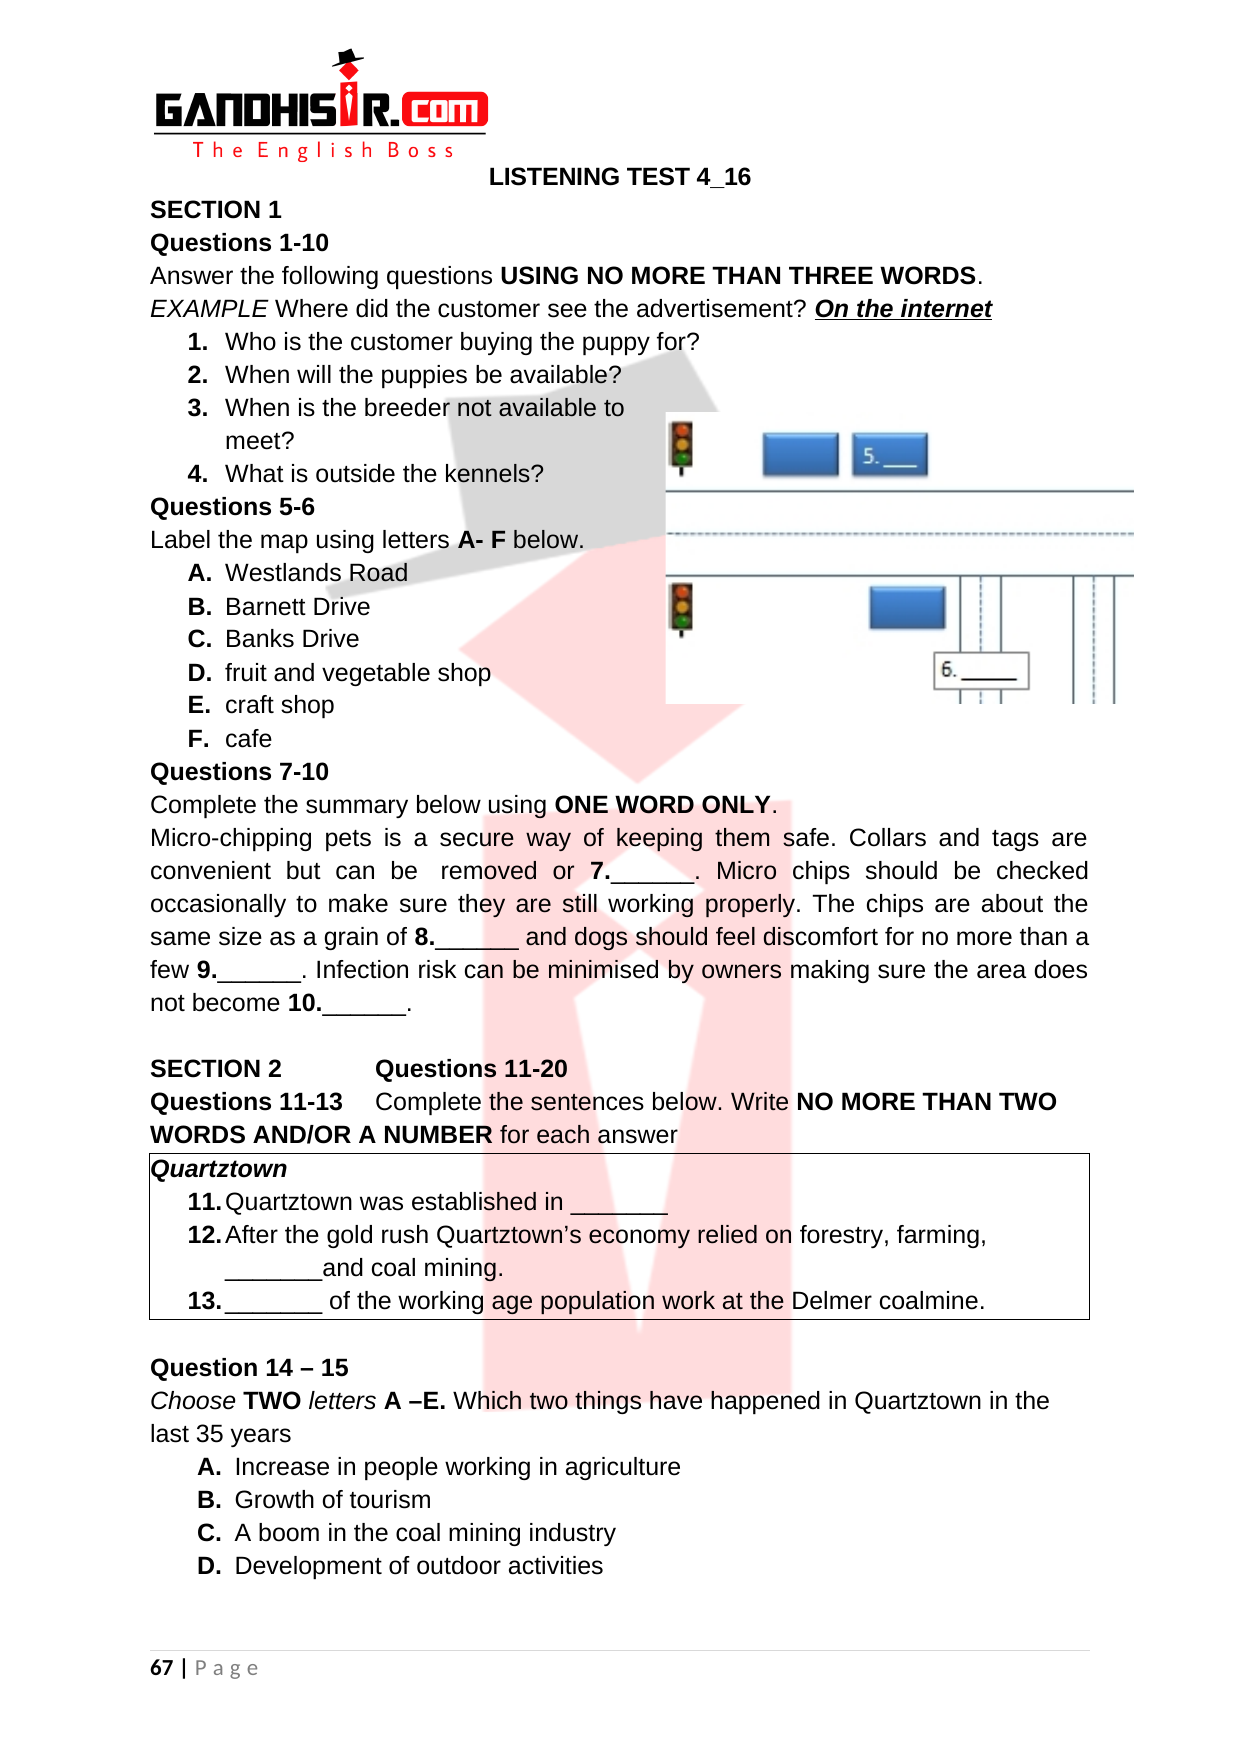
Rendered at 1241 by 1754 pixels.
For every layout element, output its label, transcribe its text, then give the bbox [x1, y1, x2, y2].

title LISTENING TEST 4_16 [150, 162, 1090, 191]
list Growth of tourism [197, 1485, 1090, 1513]
list When is the breeder not available to meet? [187, 393, 1090, 455]
list A boom in the coal mining industry [197, 1518, 1090, 1546]
picture [150, 45, 491, 163]
text Questions 1-10 [150, 228, 1090, 257]
list Westlands Road [187, 558, 665, 587]
list Banks Drive [187, 624, 665, 653]
text Questions 5-6 [150, 492, 665, 521]
text SECTION 1 [150, 195, 1090, 224]
picture [665, 412, 1134, 704]
list cafe [187, 723, 1090, 752]
text Label the map using letters A- F below. [150, 525, 665, 554]
table_header Quartztown Quartztown was established in _______ After the gold rush Quartztown’s economy relied on forestry, farming, _______and coal mining. _______ of the working age population work at the Delmer coalmine. [150, 1154, 1089, 1318]
text Complete the summary below using ONE WORD ONLY. [150, 789, 1090, 818]
text Questions 11-13 Complete the sentences below. Write NO MORE THAN TWO WORDS AND/OR A NUMBER for each answer [150, 1087, 1090, 1148]
list Development of outdoor activities [197, 1551, 1090, 1579]
text Choose TWO letters A –E. Which two things have happened in Quartztown in the last 35 years [150, 1386, 1090, 1447]
text EXAMPLE Where did the customer see the advertisement? On the internet [150, 294, 1090, 323]
text Question 14 – 15 [150, 1353, 1090, 1381]
list Who is the customer buying the puppy for? [187, 327, 1090, 356]
text Questions 7-10 [150, 757, 1090, 785]
list When will the puppies be available? [187, 360, 1090, 389]
list fruit and vegetable shop [187, 657, 665, 686]
list Increase in people working in agriculture [197, 1452, 1090, 1480]
text Answer the following questions USING NO MORE THAN THREE WORDS. [150, 261, 1090, 290]
list Barnett Drive [187, 591, 665, 620]
list What is outside the kennels? [187, 459, 665, 488]
text SECTION 2 Questions 11-20 [150, 1054, 1090, 1082]
list craft shop [187, 691, 1090, 719]
text Micro-chipping pets is a secure way of keeping them safe. Collars and tags are convenient but can be removed or 7.______. Micro chips should be checked occasionally to make sure they are still working properly. The chips are about the same size as a grain of 8.______ and dogs should feel discomfort for no more than a few 9.______. Infection risk can be minimised by owners making sure the area does not become 10.______. [150, 823, 1090, 1016]
